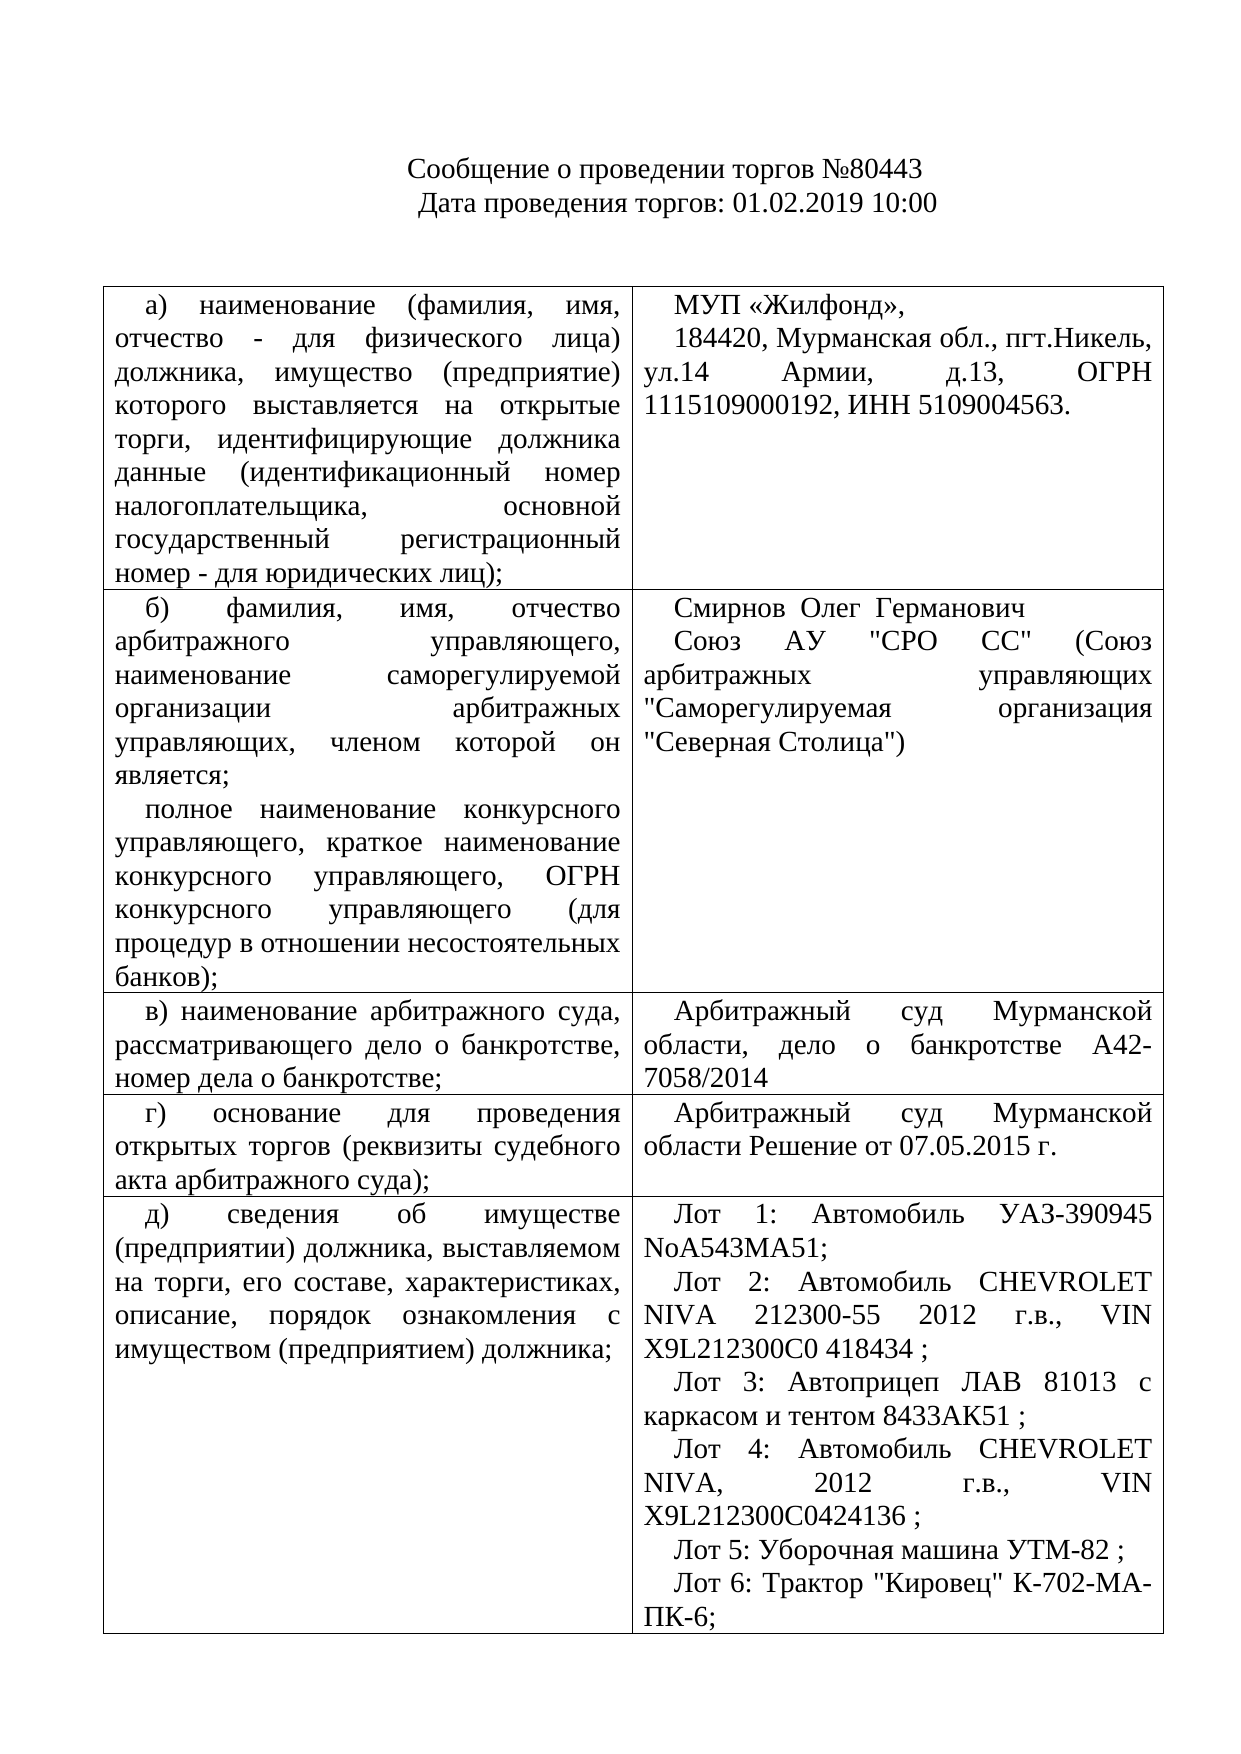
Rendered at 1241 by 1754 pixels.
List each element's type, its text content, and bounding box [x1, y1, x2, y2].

table_cell б) фамилия, имя, отчество арбитражного управляющего, наименование саморегулируемой организации арбитражных управляющих, членом которой он является; полное наименование конкурсного управляющего, краткое наименование конкурсного управляющего, ОГРН конкурсного управляющего (для процедур в отношении несостоятельных банков); [104, 590, 632, 992]
text Дата проведения торгов: 01.02.2019 10:00 [148, 185, 1152, 219]
table_cell Смирнов Олег Германович Союз АУ "СРО СС" (Союз арбитражных управляющих "Саморегулируемая организация "Северная Столица") [633, 590, 1163, 992]
table_cell Арбитражный суд Мурманской области, дело о банкротстве А42-7058/2014 [633, 993, 1163, 1094]
table_cell Арбитражный суд Мурманской области Решение от 07.05.2015 г. [633, 1095, 1163, 1196]
table_header а) наименование (фамилия, имя, отчество - для физического лица) должника, имущество (предприятие) которого выставляется на открытые торги, идентифицирующие должника данные (идентификационный номер налогоплательщика, основной государственный регистрационный номер - для юридических лиц); [104, 287, 632, 589]
text Сообщение о проведении торгов №80443 [148, 152, 1152, 185]
table_cell в) наименование арбитражного суда, рассматривающего дело о банкротстве, номер дела о банкротстве; [104, 993, 632, 1094]
table_header МУП «Жилфонд», 184420, Мурманская обл., пгт.Никель, ул.14 Армии, д.13, ОГРН 1115109000192, ИНН 5109004563. [633, 287, 1163, 589]
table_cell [104, 1197, 632, 1633]
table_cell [633, 1197, 1163, 1633]
table_cell г) основание для проведения открытых торгов (реквизиты судебного акта арбитражного суда); [104, 1095, 632, 1196]
